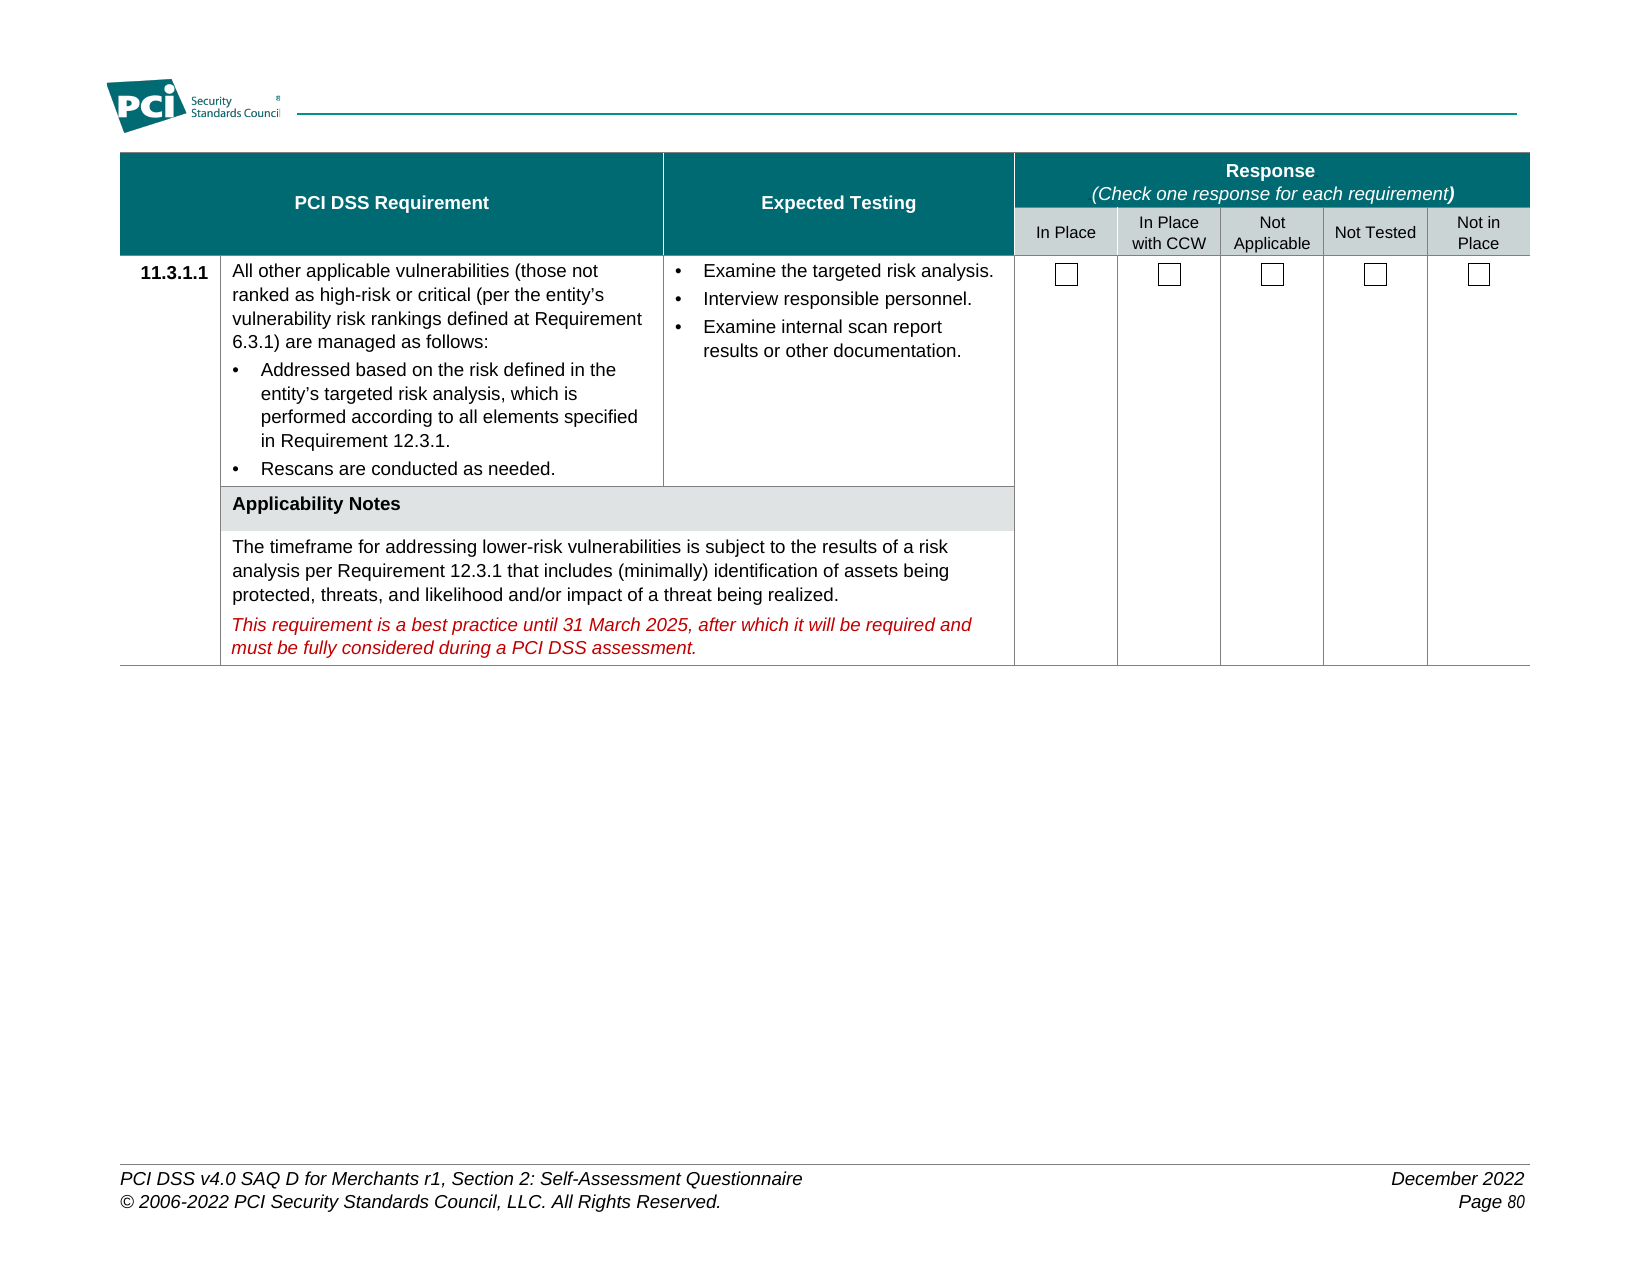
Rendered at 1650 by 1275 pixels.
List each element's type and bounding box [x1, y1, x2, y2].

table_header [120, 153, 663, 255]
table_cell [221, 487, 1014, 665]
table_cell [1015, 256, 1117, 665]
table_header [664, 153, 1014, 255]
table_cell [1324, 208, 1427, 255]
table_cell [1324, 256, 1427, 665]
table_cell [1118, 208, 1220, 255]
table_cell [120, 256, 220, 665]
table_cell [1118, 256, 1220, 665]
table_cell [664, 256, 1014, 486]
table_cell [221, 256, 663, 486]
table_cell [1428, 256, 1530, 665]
picture [106, 79, 281, 133]
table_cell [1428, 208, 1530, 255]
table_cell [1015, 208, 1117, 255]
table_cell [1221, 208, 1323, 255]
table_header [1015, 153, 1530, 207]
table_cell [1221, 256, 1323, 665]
